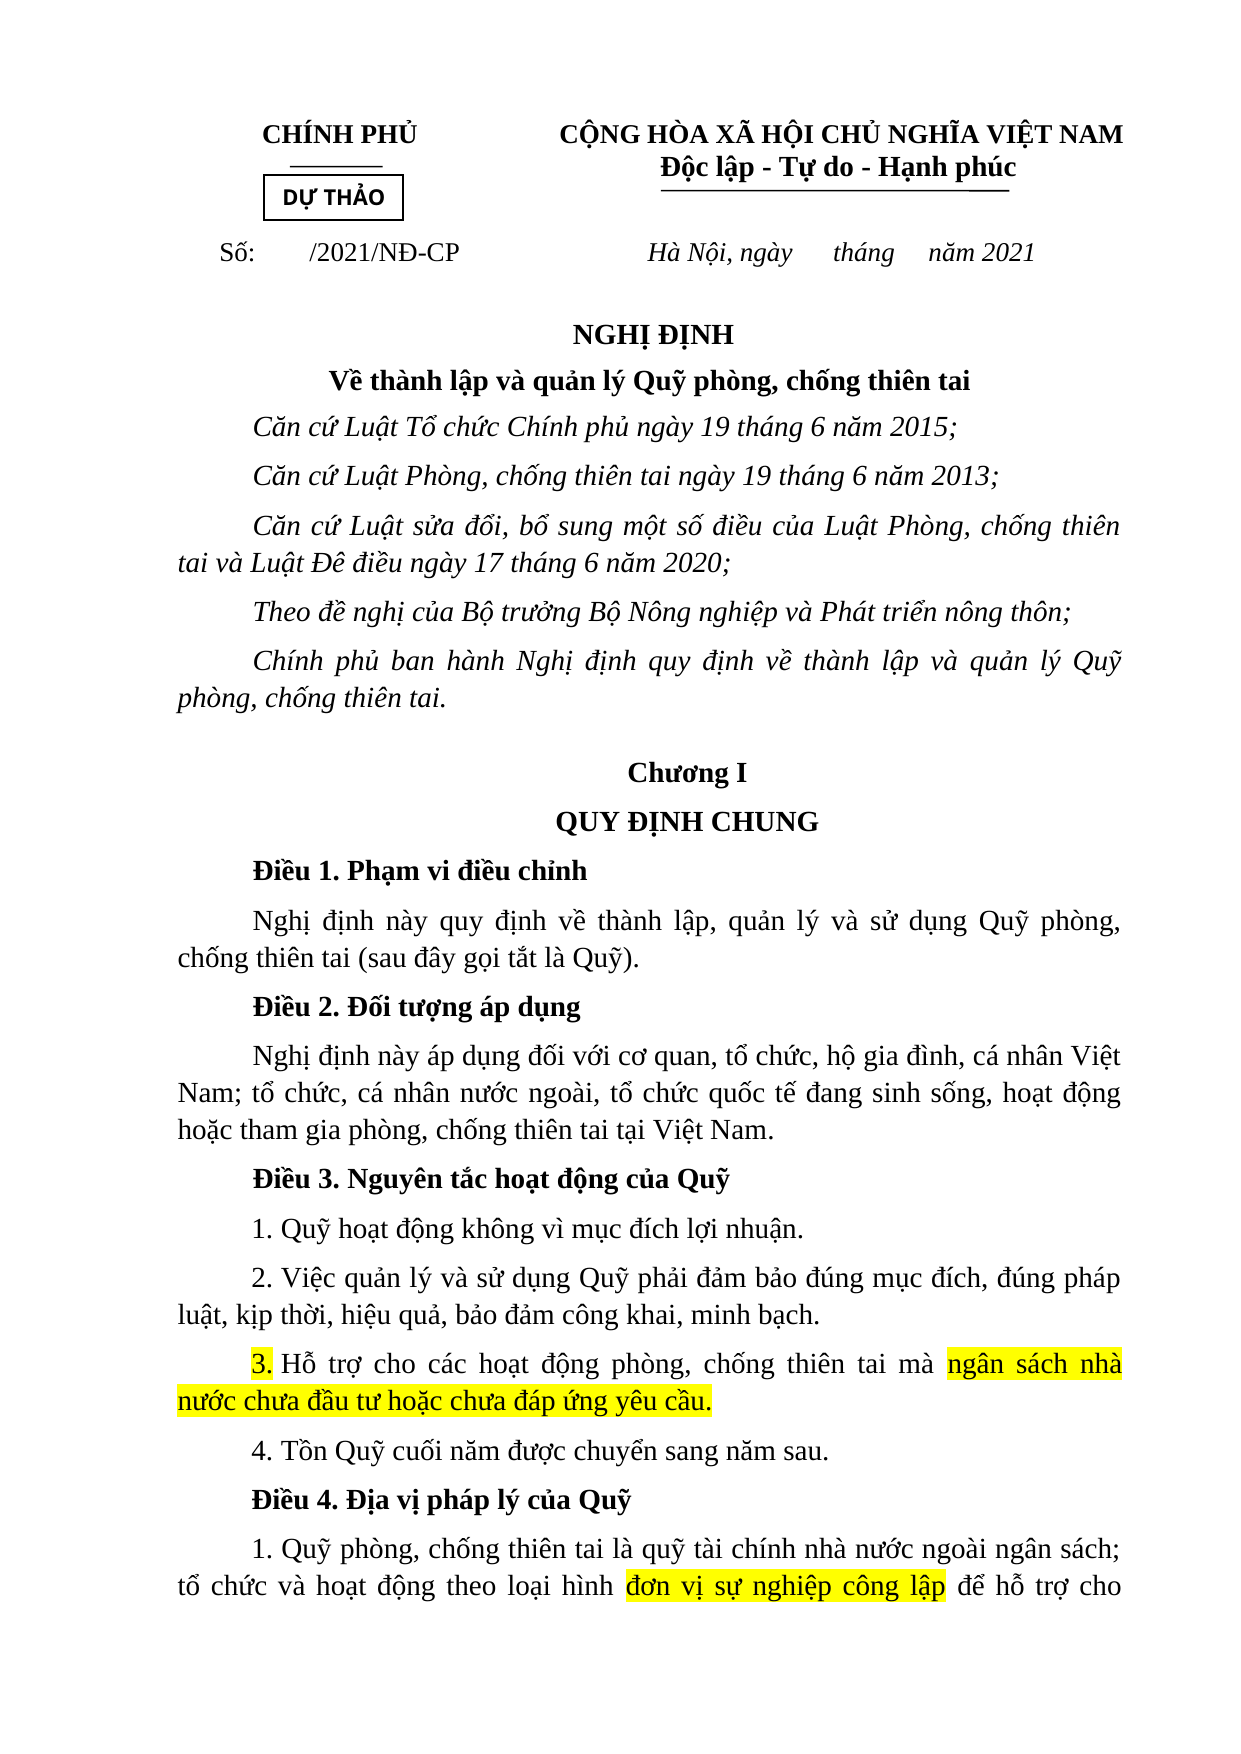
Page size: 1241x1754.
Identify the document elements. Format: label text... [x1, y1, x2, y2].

list Tồn Quỹ cuối năm được chuyển sang năm sau. [177, 1433, 1122, 1466]
text Điều 3. Nguyên tắc hoạt động của Quỹ [177, 1162, 1122, 1195]
table_cell Số: /2021/NĐ-CP [148, 223, 532, 279]
text Điều 4. Địa vị pháp lý của Quỹ [177, 1482, 1122, 1516]
text Căn cứ Luật Phòng, chống thiên tai ngày 19 tháng 6 năm 2013; [177, 458, 1122, 492]
text Điều 2. Đối tượng áp dụng [177, 989, 1122, 1023]
table_header CỘNG HÒA XÃ HỘI CHỦ NGHĨA VIỆT NAM Độc lập - Tự do - Hạnh phúc [532, 118, 1152, 223]
list Hỗ trợ cho các hoạt động phòng, chống thiên tai mà ngân sách nhà nước chưa đầu tư hoặc chưa đáp ứng yêu cầu. [177, 1347, 1122, 1417]
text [177, 1532, 1122, 1602]
text Nghị định này quy định về thành lập, quản lý và sử dụng Quỹ phòng, chống thiên tai (sau đây gọi tắt là Quỹ). [177, 903, 1122, 973]
text Chính phủ ban hành Nghị định quy định về thành lập và quản lý Quỹ phòng, chống thiên tai. [177, 643, 1122, 714]
text Điều 1. Phạm vi điều chỉnh [177, 853, 1122, 887]
table_cell Hà Nội, ngày tháng năm 2021 [532, 223, 1152, 279]
text Theo đề nghị của Bộ trưởng Bộ Nông nghiệp và Phát triển nông thôn; [252, 594, 1122, 628]
text Chương I [177, 755, 1122, 788]
text Căn cứ Luật Tổ chức Chính phủ ngày 19 tháng 6 năm 2015; [177, 409, 1122, 443]
list Quỹ hoạt động không vì mục đích lợi nhuận. [177, 1211, 1122, 1244]
text NGHỊ ĐỊNH [177, 317, 1122, 351]
text Nghị định này áp dụng đối với cơ quan, tổ chức, hộ gia đình, cá nhân Việt Nam; tổ chức, cá nhân nước ngoài, tổ chức quốc tế đang sinh sống, hoạt động hoặc tham gia phòng, chống thiên tai tại Việt Nam. [177, 1038, 1122, 1146]
text QUY ĐỊNH CHUNG [177, 804, 1122, 838]
table_header CHÍNH PHỦ [148, 118, 532, 223]
list Việc quản lý và sử dụng Quỹ phải đảm bảo đúng mục đích, đúng pháp luật, kịp thời, hiệu quả, bảo đảm công khai, minh bạch. [177, 1260, 1122, 1331]
text Về thành lập và quản lý Quỹ phòng, chống thiên tai [177, 363, 1122, 397]
text Căn cứ Luật sửa đổi, bổ sung một số điều của Luật Phòng, chống thiên tai và Luật Đê điều ngày 17 tháng 6 năm 2020; [177, 508, 1122, 578]
